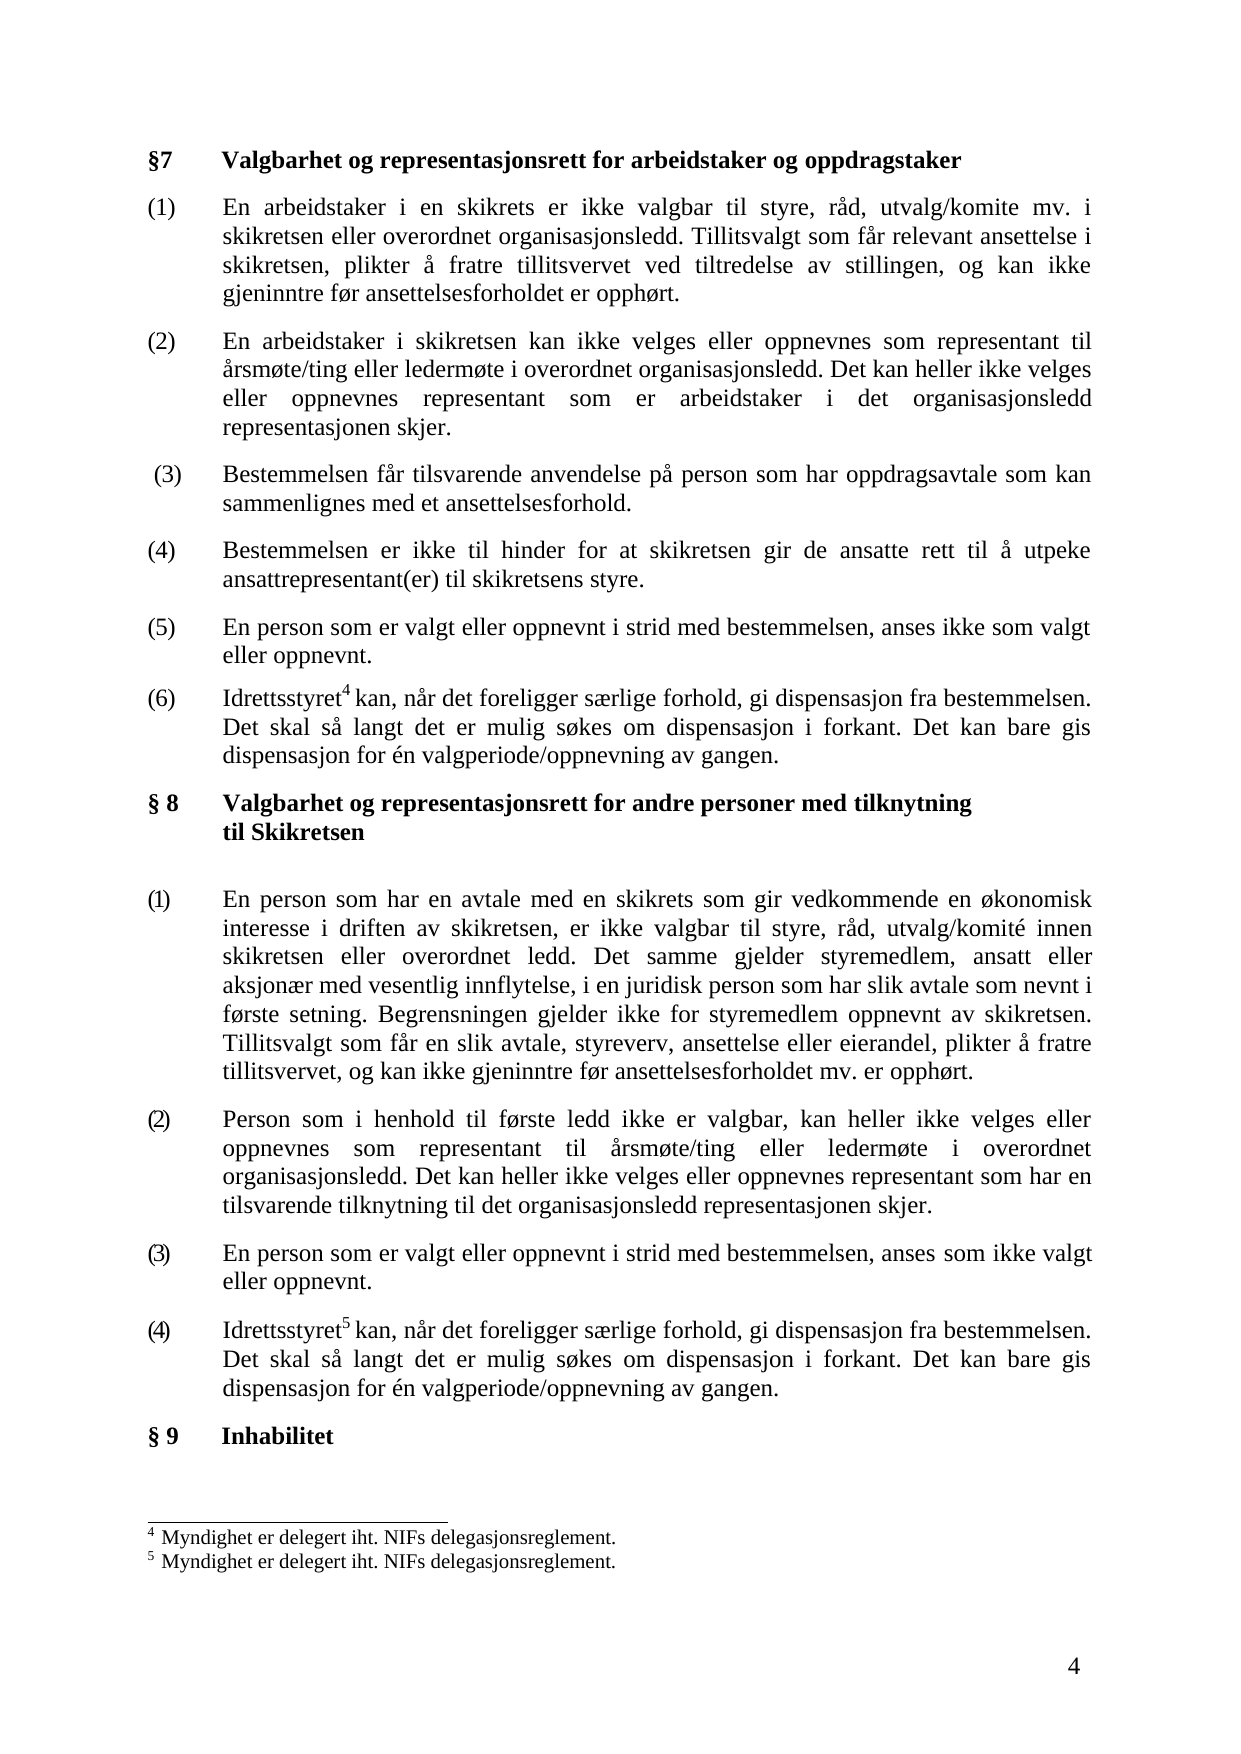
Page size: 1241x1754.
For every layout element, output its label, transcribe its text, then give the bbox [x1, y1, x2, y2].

subtitle §7 Valgbarhet og representasjonsrett for arbeidstaker og oppdragstaker [147, 145, 1105, 174]
list Person som i henhold til første ledd ikke er valgbar, kan heller ikke velges eller oppnevnes som representant til årsmøte/ting eller ledermøte i overordnet organisasjonsledd. Det kan heller ikke velges eller oppnevnes representant som har en tilsvarende tilknytning til det organisasjonsledd representasjonen skjer. [147, 1104, 1092, 1219]
text 4 Myndighet er delegert iht. NIFs delegasjonsreglement. [147, 1525, 1105, 1549]
text 5 Myndighet er delegert iht. NIFs delegasjonsreglement. [147, 1549, 1105, 1574]
list En person som er valgt eller oppnevnt i strid med bestemmelsen, anses ikke som valgt eller oppnevnt. [147, 612, 1092, 669]
subtitle § 9 Inhabilitet [147, 1421, 1105, 1449]
list Bestemmelsen får tilsvarende anvendelse på person som har oppdragsavtale som kan sammenlignes med et ansettelsesforhold. [154, 459, 1092, 517]
list Idrettsstyret4 kan, når det foreligger særlige forhold, gi dispensasjon fra bestemmelsen. Det skal så langt det er mulig søkes om dispensasjon i forkant. Det kan bare gis dispensasjon for én valgperiode/oppnevning av gangen. [147, 680, 1093, 769]
subtitle § 8 Valgbarhet og representasjonsrett for andre personer med tilknytning til Skikretsen [147, 788, 1000, 846]
list Idrettsstyret5 kan, når det foreligger særlige forhold, gi dispensasjon fra bestemmelsen. Det skal så langt det er mulig søkes om dispensasjon i forkant. Det kan bare gis dispensasjon for én valgperiode/oppnevning av gangen. [147, 1312, 1093, 1402]
list En arbeidstaker i skikretsen kan ikke velges eller oppnevnes som representant til årsmøte/ting eller ledermøte i overordnet organisasjonsledd. Det kan heller ikke velges eller oppnevnes representant som er arbeidstaker i det organisasjonsledd representasjonen skjer. [147, 326, 1092, 441]
list En person som har en avtale med en skikrets som gir vedkommende en økonomisk interesse i driften av skikretsen, er ikke valgbar til styre, råd, utvalg/komité innen skikretsen eller overordnet ledd. Det samme gjelder styremedlem, ansatt eller aksjonær med vesentlig innflytelse, i en juridisk person som har slik avtale som nevnt i første setning. Begrensningen gjelder ikke for styremedlem oppnevnt av skikretsen. Tillitsvalgt som får en slik avtale, styreverv, ansettelse eller eierandel, plikter å fratre tillitsvervet, og kan ikke gjeninntre før ansettelsesforholdet mv. er opphørt. [147, 884, 1093, 1085]
list En person som er valgt eller oppnevnt i strid med bestemmelsen, anses som ikke valgt eller oppnevnt. [147, 1238, 1092, 1295]
list En arbeidstaker i en skikrets er ikke valgbar til styre, råd, utvalg/komite mv. i skikretsen eller overordnet organisasjonsledd. Tillitsvalgt som får relevant ansettelse i skikretsen, plikter å fratre tillitsvervet ved tiltredelse av stillingen, og kan ikke gjeninntre før ansettelsesforholdet er opphørt. [147, 192, 1092, 307]
list Bestemmelsen er ikke til hinder for at skikretsen gir de ansatte rett til å utpeke ansattrepresentant(er) til skikretsens styre. [147, 536, 1093, 593]
